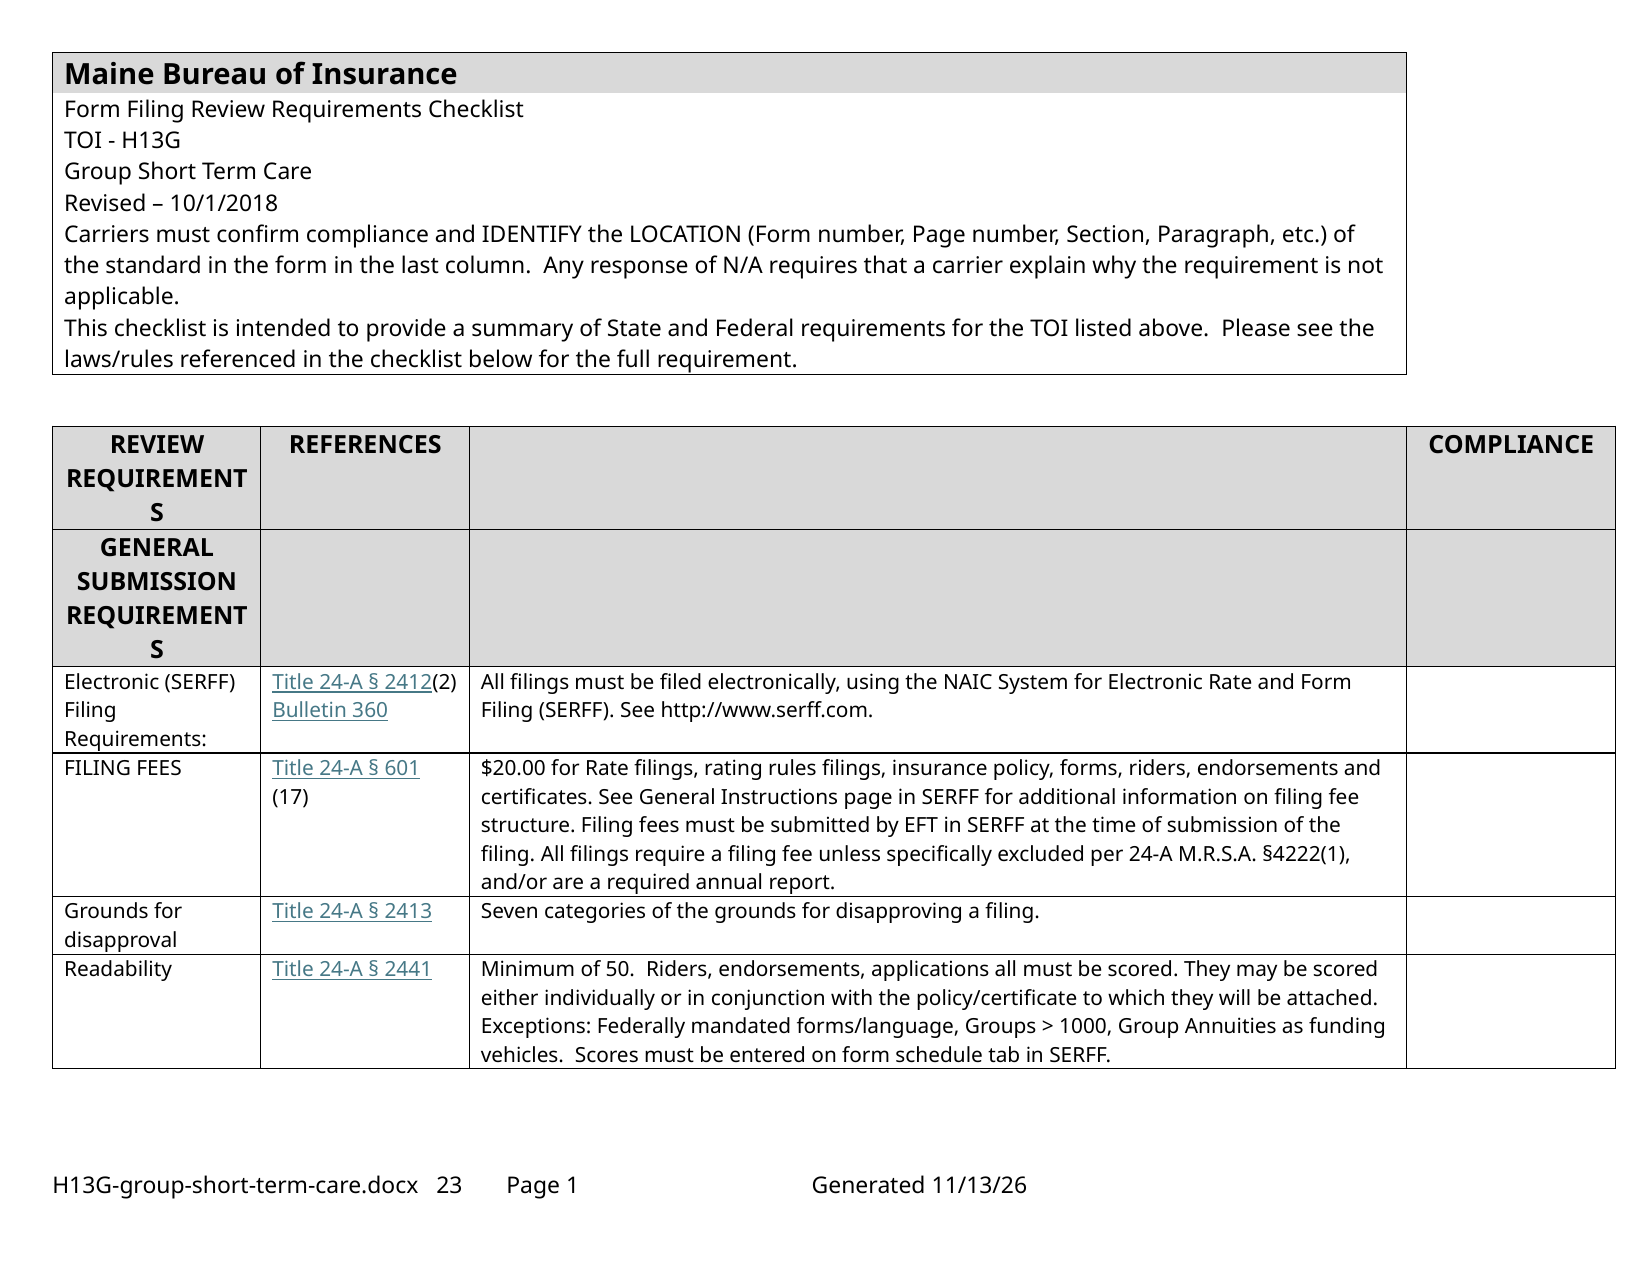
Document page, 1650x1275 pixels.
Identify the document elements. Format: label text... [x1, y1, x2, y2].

table_cell Group Short Term Care [53, 155, 1406, 187]
table_cell [1407, 530, 1615, 666]
table_header [470, 427, 1406, 529]
table_cell [1407, 754, 1615, 896]
table_cell Carriers must confirm compliance and IDENTIFY the LOCATION (Form number, Page number, Section, Paragraph, etc.) of the standard in the form in the last column. Any response of N/A requires that a carrier explain why the requirement is not applicable. [53, 218, 1406, 312]
table_cell Minimum of 50. Riders, endorsements, applications all must be scored. They may be scored either individually or in conjunction with the policy/certificate to which they will be attached. Exceptions: Federally mandated forms/language, Groups > 1000, Group Annuities as funding vehicles. Scores must be entered on form schedule tab in SERFF. [470, 955, 1406, 1068]
table_cell GENERAL SUBMISSION REQUIREMENTS [53, 530, 260, 666]
table_cell $20.00 for Rate filings, rating rules filings, insurance policy, forms, riders, endorsements and certificates. See General Instructions page in SERFF for additional information on filing fee structure. Filing fees must be submitted by EFT in SERFF at the time of submission of the filing. All filings require a filing fee unless specifically excluded per 24-A M.R.S.A. §4222(1), and/or are a required annual report. [470, 754, 1406, 896]
table_cell Electronic (SERFF) Filing Requirements: [53, 667, 260, 752]
table_header REFERENCES [261, 427, 469, 529]
table_cell [1407, 955, 1615, 1068]
table_cell [261, 530, 469, 666]
table_cell Readability [53, 955, 260, 1068]
table_cell Seven categories of the grounds for disapproving a filing. [470, 897, 1406, 953]
table_cell Revised – 10/1/2018 [53, 187, 1406, 218]
table_header Maine Bureau of Insurance [53, 53, 1406, 93]
table_header COMPLIANCE [1407, 427, 1615, 529]
table_header REVIEW REQUIREMENTS [53, 427, 260, 529]
table_cell TOI - H13G [53, 124, 1406, 155]
table_cell This checklist is intended to provide a summary of State and Federal requirements for the TOI listed above. Please see the laws/rules referenced in the checklist below for the full requirement. [53, 312, 1406, 374]
table_cell Grounds for disapproval [53, 897, 260, 953]
table_cell Title 24-A § 601 (17) [261, 754, 469, 896]
table_cell Title 24-A § 2412(2) Bulletin 360 [261, 667, 469, 752]
table_cell Title 24-A § 2441 [261, 955, 469, 1068]
table_cell All filings must be filed electronically, using the NAIC System for Electronic Rate and Form Filing (SERFF). See http://www.serff.com. [470, 667, 1406, 752]
table_cell Title 24-A § 2413 [261, 897, 469, 953]
table_cell FILING FEES [53, 754, 260, 896]
table_cell [470, 530, 1406, 666]
table_cell [1407, 897, 1615, 953]
table_cell Form Filing Review Requirements Checklist [53, 93, 1406, 124]
table_cell [1407, 667, 1615, 752]
